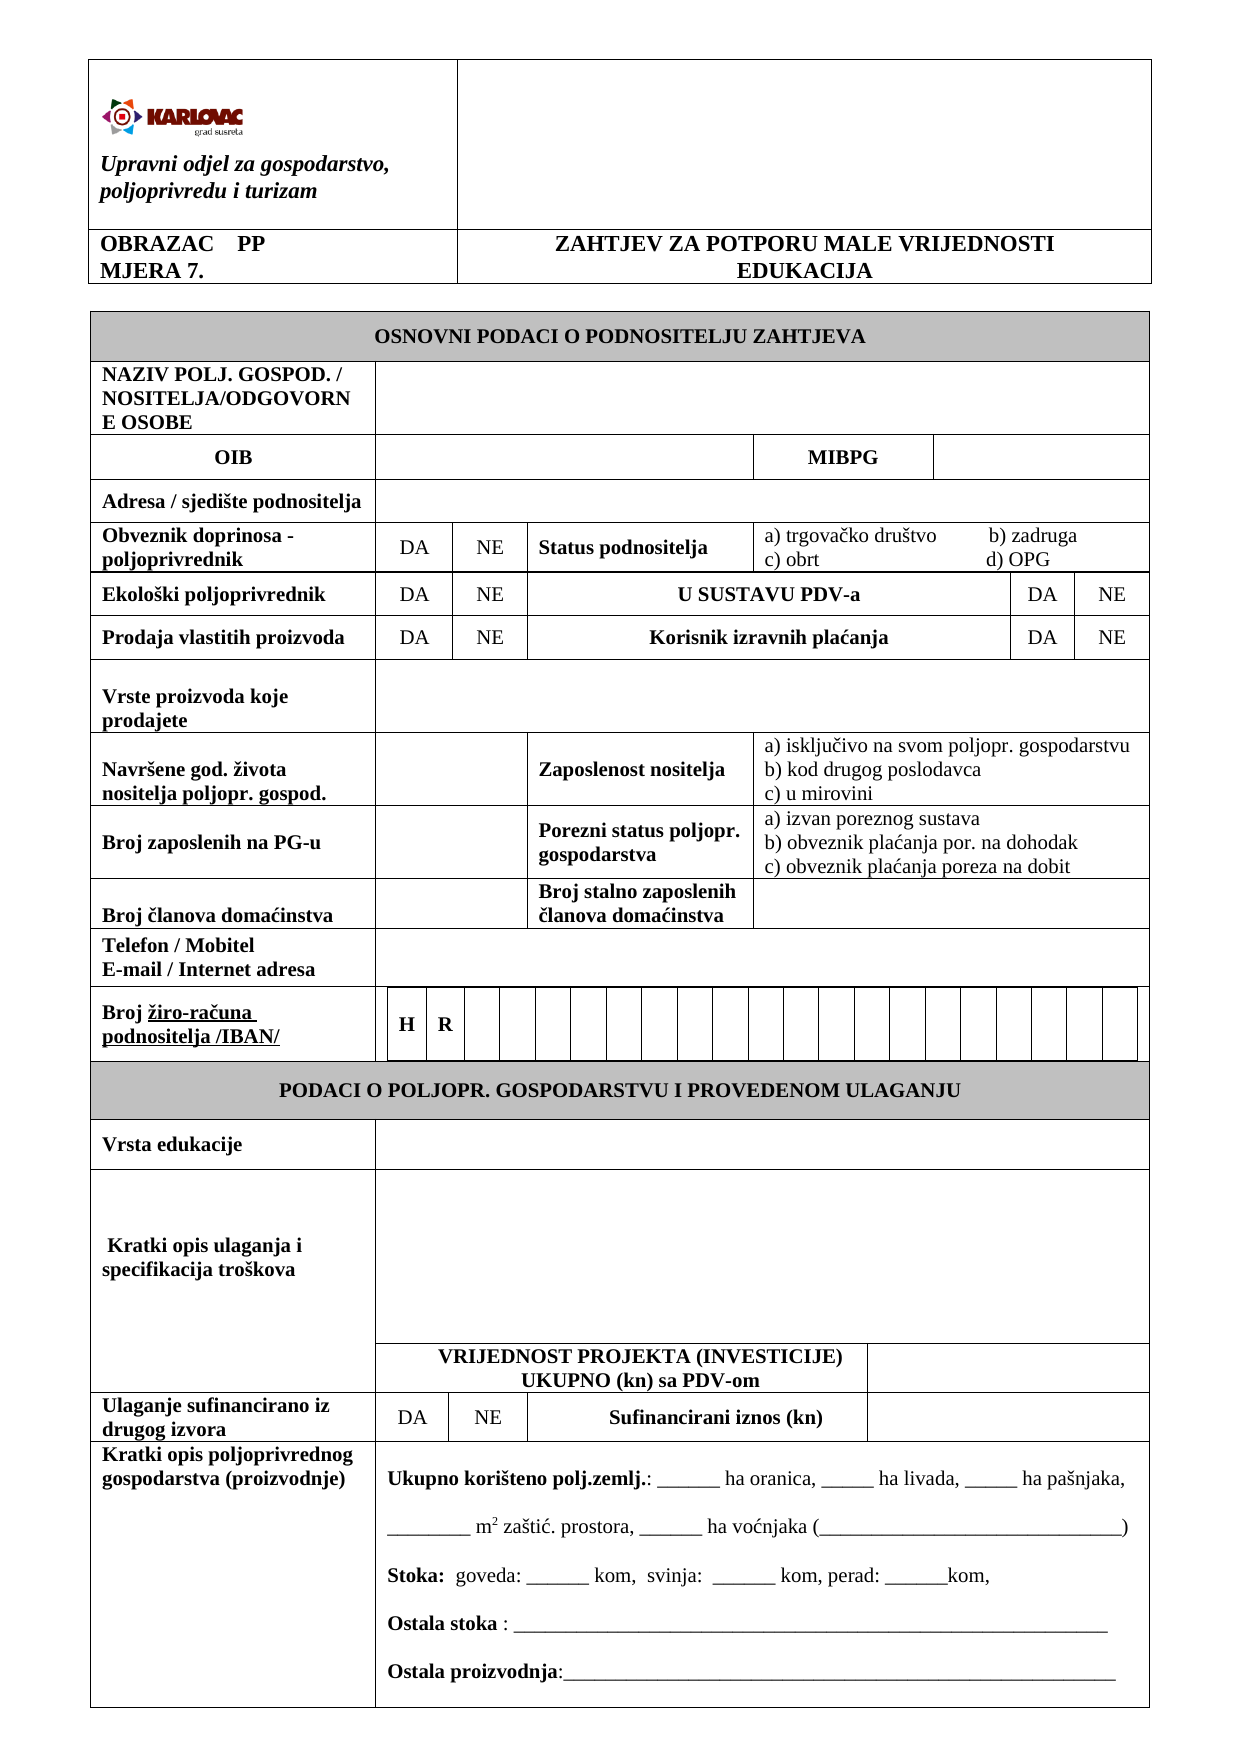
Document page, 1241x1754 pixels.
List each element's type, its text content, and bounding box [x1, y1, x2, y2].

table_cell NE [453, 616, 527, 658]
table_cell [376, 660, 1149, 732]
table_header OSNOVNI PODACI O PODNOSITELJU ZAHTJEVA [91, 312, 1149, 361]
table_header [458, 60, 1151, 229]
table_cell Sufinancirani iznos (kn) [528, 1393, 867, 1441]
table_cell Kratki opis ulaganja i specifikacija troškova [91, 1170, 375, 1392]
table_cell [1138, 987, 1149, 1061]
table_cell [1032, 988, 1066, 1060]
table_cell a) trgovačko društvo b) zadruga c) obrt d) OPG [754, 523, 1149, 571]
table_cell [934, 435, 1149, 478]
table_cell DA [376, 523, 452, 571]
table_cell Porezni status poljopr. gospodarstva [528, 806, 753, 878]
table_cell Prodaja vlastitih proizvoda [91, 616, 375, 658]
table_cell a) isključivo na svom poljopr. gospodarstvu b) kod drugog poslodavca c) u mirovini [754, 733, 1149, 805]
table_cell Broj zaposlenih na PG-u [91, 806, 375, 878]
table_cell ZAHTJEV ZA POTPORU MALE VRIJEDNOSTI EDUKACIJA [458, 230, 1151, 283]
table_cell NE [449, 1393, 527, 1441]
table_cell Adresa / sjedište podnositelja [91, 480, 375, 522]
table_cell [784, 988, 818, 1060]
table_cell [376, 435, 753, 478]
table_cell [376, 879, 527, 927]
table_cell [388, 988, 426, 1060]
table_cell VRIJEDNOST PROJEKTA (INVESTICIJE) UKUPNO (kn) sa PDV-om [376, 1344, 867, 1392]
table_cell Ekološki poljoprivrednik [91, 573, 375, 615]
table_cell Broj žiro-računa podnositelja /IBAN/ [91, 987, 375, 1061]
table_cell [465, 988, 499, 1060]
table_cell [376, 480, 1149, 522]
table_cell [427, 988, 464, 1060]
table_cell [376, 733, 527, 805]
table_cell [926, 988, 960, 1060]
table_cell [713, 988, 748, 1060]
table_cell Vrste proizvoda koje prodajete [91, 660, 375, 732]
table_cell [91, 1442, 375, 1707]
table_cell [678, 988, 712, 1060]
table_cell [376, 987, 387, 1061]
table_cell NE [1075, 616, 1149, 658]
table_cell Korisnik izravnih plaćanja [528, 616, 1010, 658]
table_cell Broj stalno zaposlenih članova domaćinstva [528, 879, 753, 927]
table_cell [376, 806, 527, 878]
table_cell [1067, 988, 1102, 1060]
table_cell [819, 988, 854, 1060]
table_cell [376, 929, 1149, 986]
table_cell [961, 988, 996, 1060]
picture [99, 86, 247, 151]
table_cell [749, 988, 783, 1060]
table_cell Obveznik doprinosa - poljoprivrednik [91, 523, 375, 571]
table_cell [868, 1344, 1149, 1392]
table_cell [376, 1170, 1149, 1343]
table_cell Telefon / Mobitel E-mail / Internet adresa [91, 929, 375, 986]
table_cell NE [453, 573, 527, 615]
table_cell DA [1011, 573, 1074, 615]
table_cell [997, 988, 1031, 1060]
table_cell Navršene god. života nositelja poljopr. gospod. [91, 733, 375, 805]
table_cell [754, 879, 1149, 927]
table_cell [500, 988, 535, 1060]
table_cell [1103, 988, 1137, 1060]
table_cell NAZIV POLJ. GOSPOD. / NOSITELJA/ODGOVORNE OSOBE [91, 362, 375, 434]
table_cell [855, 988, 889, 1060]
table_cell U SUSTAVU PDV-a [528, 573, 1010, 615]
table_cell [642, 988, 677, 1060]
table_cell MIBPG [754, 435, 933, 478]
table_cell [376, 1442, 1149, 1707]
table_header Upravni odjel za gospodarstvo, poljoprivredu i turizam [89, 60, 457, 229]
table_cell DA [376, 616, 452, 658]
table_cell [607, 988, 641, 1060]
table_cell PODACI O POLJOPR. GOSPODARSTVU I PROVEDENOM ULAGANJU [91, 1062, 1149, 1119]
table_cell [571, 988, 606, 1060]
table_cell Ulaganje sufinancirano iz drugog izvora [91, 1393, 375, 1441]
table_cell Vrsta edukacije [91, 1120, 375, 1169]
table_cell [376, 1120, 1149, 1169]
table_cell DA [376, 1393, 448, 1441]
table_cell Zaposlenost nositelja [528, 733, 753, 805]
table_cell OBRAZAC PP MJERA 7. [89, 230, 457, 283]
table_cell OIB [91, 435, 375, 478]
table_cell NE [1075, 573, 1149, 615]
table_cell Status podnositelja [528, 523, 753, 571]
table_cell DA [1011, 616, 1074, 658]
table_cell DA [376, 573, 452, 615]
table_cell NE [453, 523, 527, 571]
table_cell Broj članova domaćinstva [91, 879, 375, 927]
table_cell [376, 362, 1149, 434]
table_cell [890, 988, 925, 1060]
table_cell [536, 988, 570, 1060]
table_cell [868, 1393, 1149, 1441]
table_cell a) izvan poreznog sustava b) obveznik plaćanja por. na dohodak c) obveznik plaćanja poreza na dobit [754, 806, 1149, 878]
